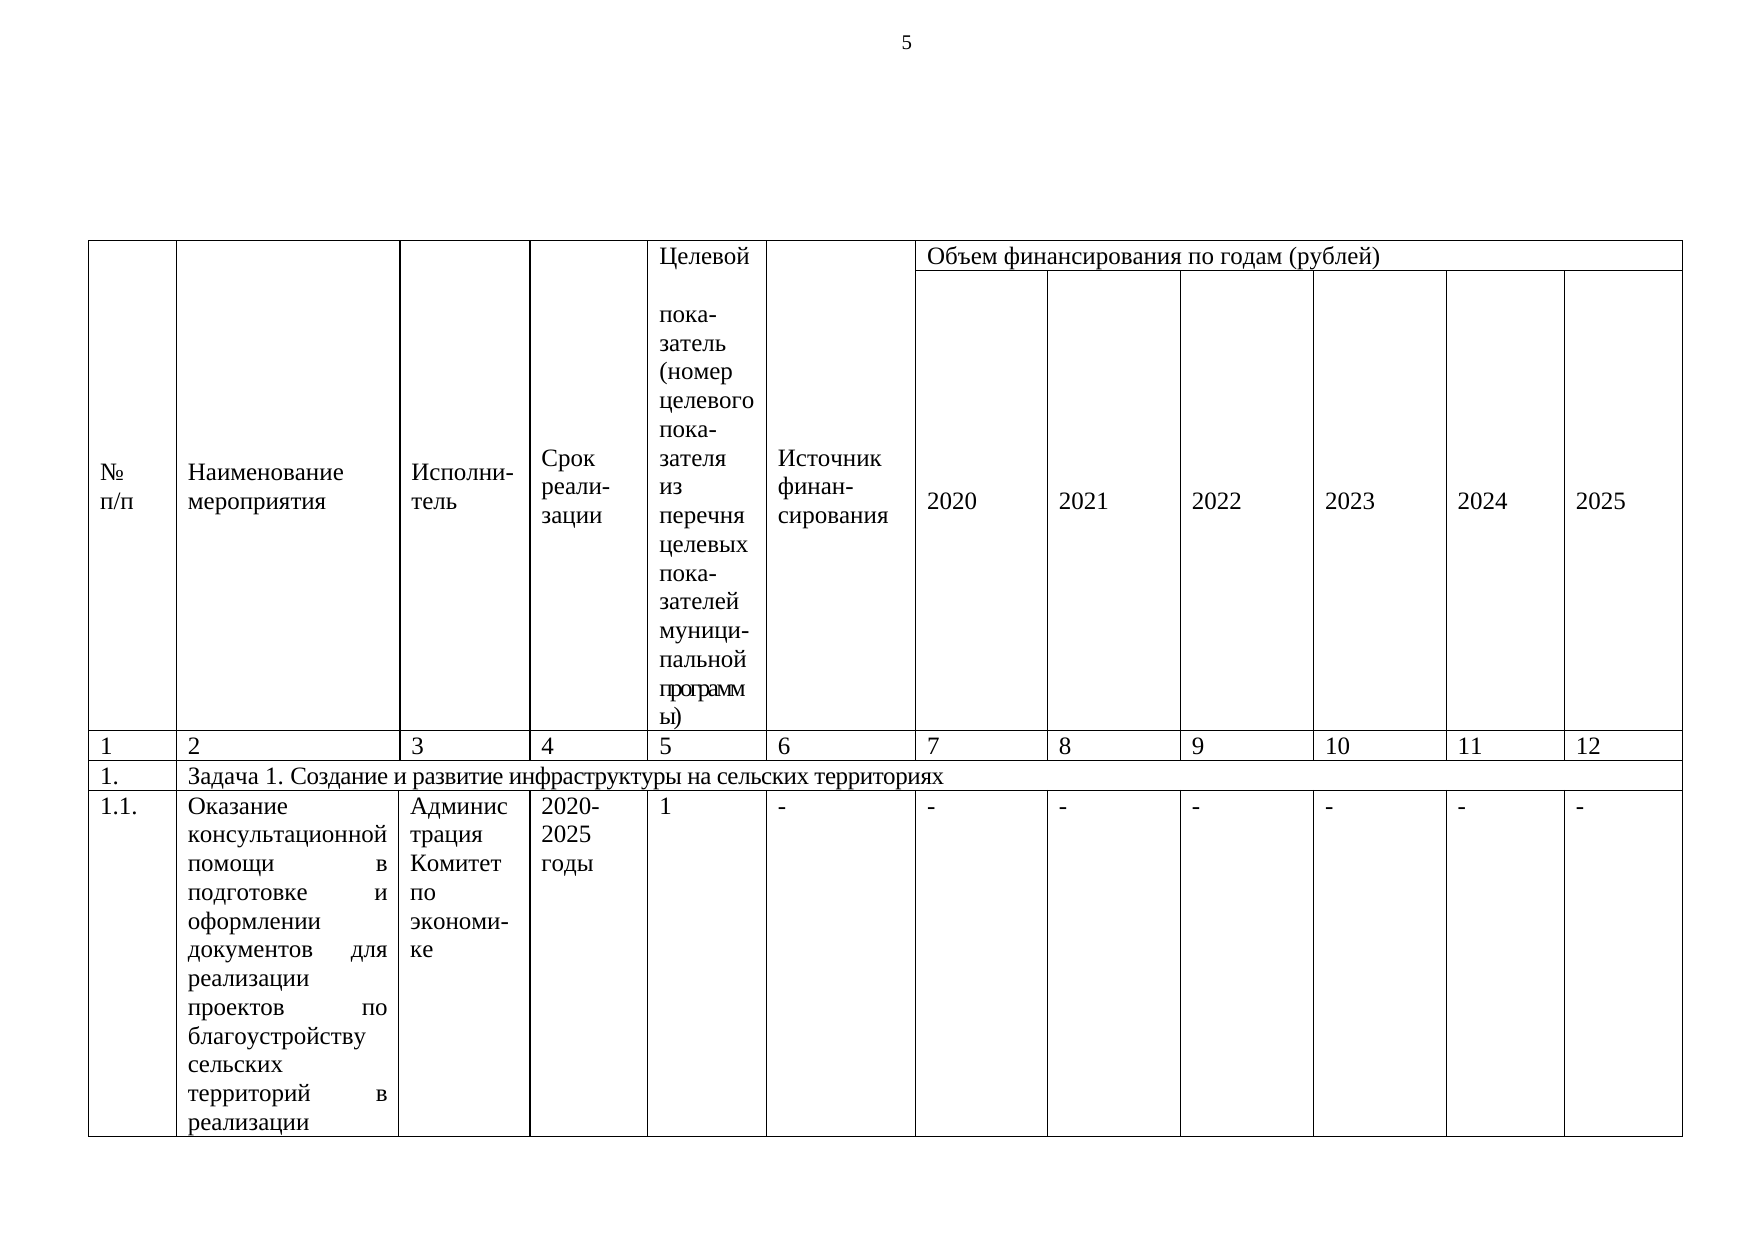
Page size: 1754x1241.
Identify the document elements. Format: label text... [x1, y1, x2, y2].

table_header Исполни-тель [401, 241, 529, 730]
table_cell 1 [89, 731, 176, 760]
table_cell 2020 [916, 271, 1047, 730]
table_cell - [1314, 791, 1446, 1136]
table_cell 2 [177, 731, 399, 760]
table_cell - [916, 791, 1047, 1136]
table_cell 12 [1565, 731, 1682, 760]
table_cell 8 [1048, 731, 1180, 760]
table_cell 4 [531, 731, 647, 760]
table_cell 11 [1447, 731, 1564, 760]
table_cell 2021 [1048, 271, 1180, 730]
table_cell 1 [648, 791, 766, 1136]
table_cell 3 [401, 731, 529, 760]
table_cell 1. [89, 761, 176, 790]
table_header Срок реали-зации [531, 241, 647, 730]
table_cell 2024 [1447, 271, 1564, 730]
table_header № п/п [89, 241, 176, 730]
table_cell Администрация Комитет по экономи-ке [399, 791, 529, 1136]
table_cell - [1447, 791, 1564, 1136]
table_cell 7 [916, 731, 1047, 760]
table_cell 1.1. [89, 791, 176, 1136]
table_cell - [1048, 791, 1180, 1136]
table_cell Задача 1. Создание и развитие инфраструктуры на сельских территориях [177, 761, 1682, 790]
table_cell - [767, 791, 915, 1136]
table_cell 6 [767, 731, 915, 760]
table_header Источник финан-сирования [767, 241, 915, 730]
table_header Наименование мероприятия [177, 241, 399, 730]
table_cell - [1181, 791, 1313, 1136]
table_cell 10 [1314, 731, 1446, 760]
table_header Целевой пока-затель (номер целевого пока-зателя из перечня целевых пока-зателей муници-пальной программы) [648, 241, 766, 730]
table_cell 2020-2025 годы [531, 791, 647, 1136]
table_header Объем финансирования по годам (рублей) [916, 241, 1682, 270]
table_cell 2022 [1181, 271, 1313, 730]
table_cell 5 [648, 731, 766, 760]
table_cell 9 [1181, 731, 1313, 760]
table_cell 2023 [1314, 271, 1446, 730]
table_cell - [1565, 791, 1682, 1136]
table_cell 2025 [1565, 271, 1682, 730]
